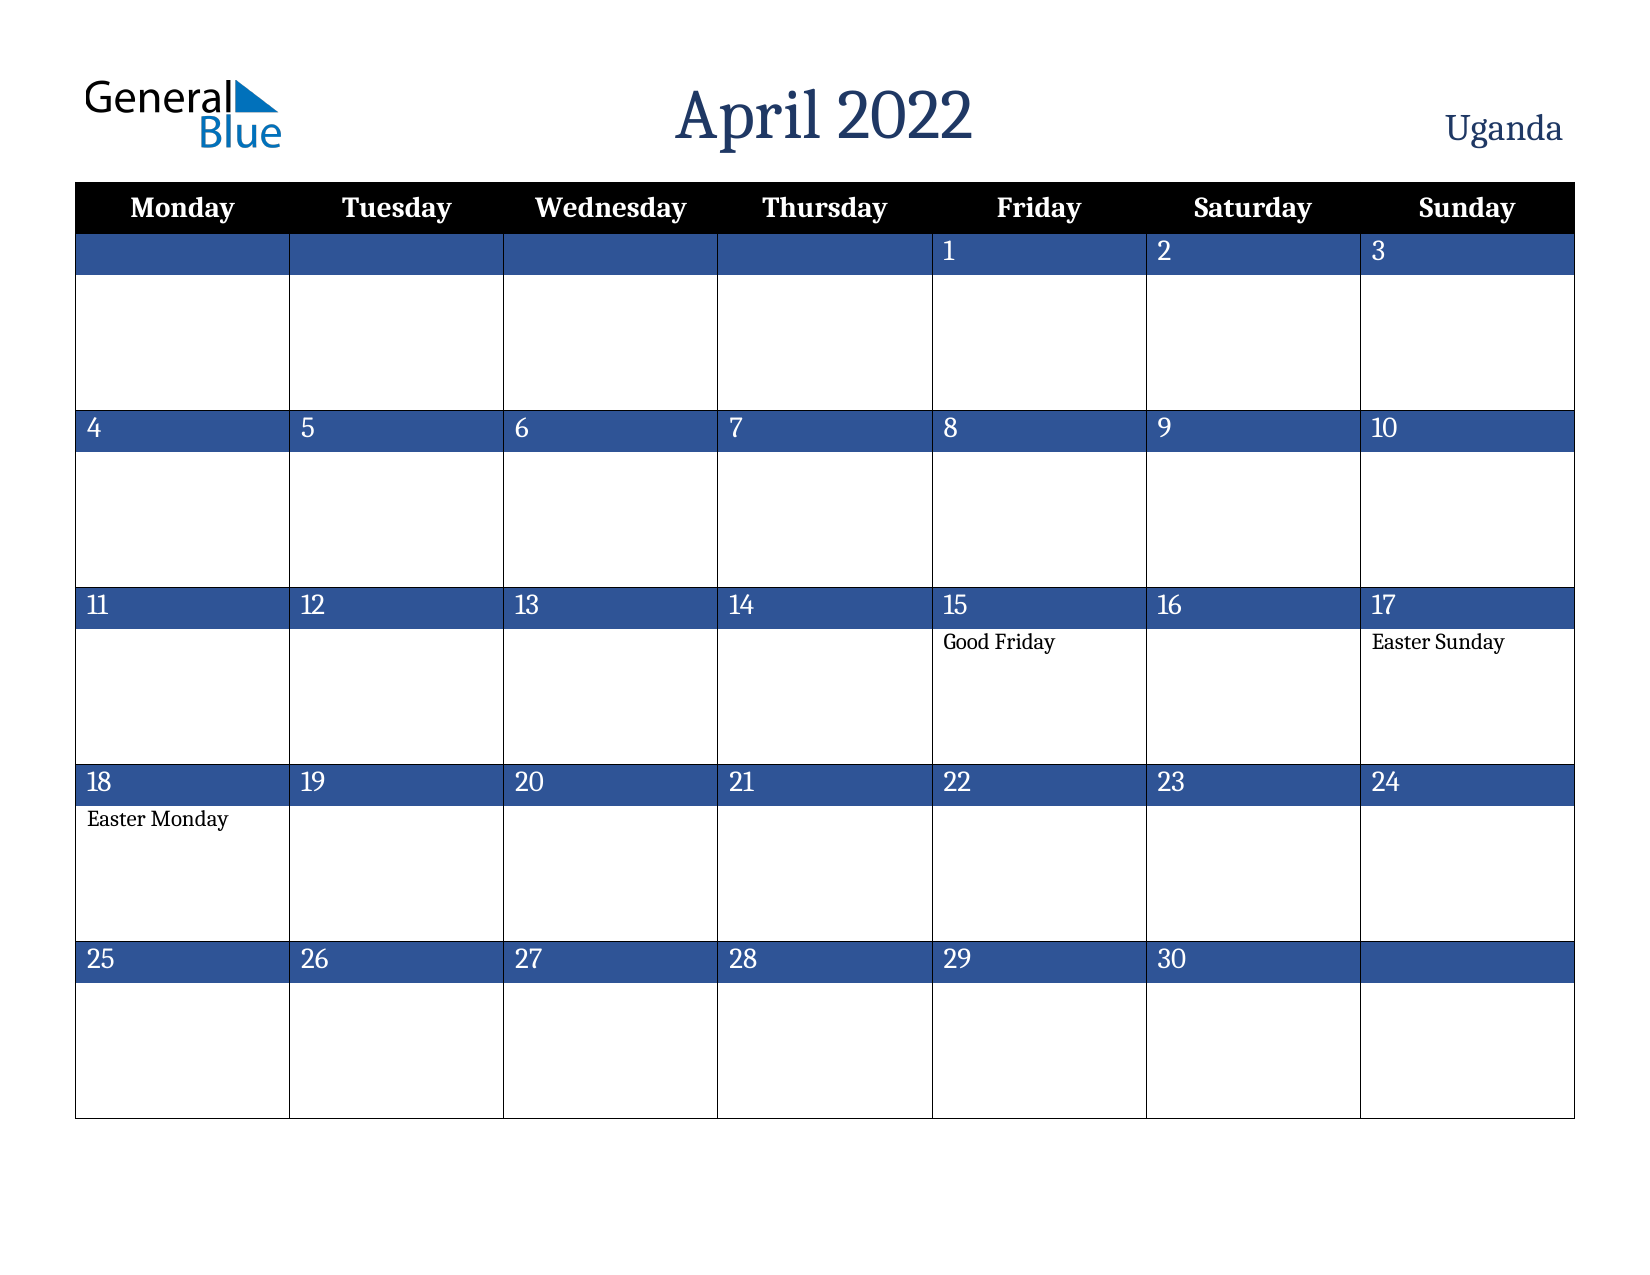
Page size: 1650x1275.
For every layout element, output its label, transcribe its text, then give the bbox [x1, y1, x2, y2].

table_cell [76, 452, 289, 587]
table_cell [1361, 452, 1574, 587]
table_cell 19 [290, 765, 503, 806]
table_cell Sunday [1361, 183, 1574, 233]
table_cell [1147, 452, 1360, 587]
table_cell [504, 275, 717, 410]
table_cell Thursday [718, 183, 932, 233]
table_cell Tuesday [290, 183, 503, 233]
table_cell 22 [933, 765, 1146, 806]
table_cell Wednesday [504, 183, 717, 233]
table_cell [933, 452, 1146, 587]
table_cell 8 [933, 411, 1146, 452]
table_cell 20 [504, 765, 717, 806]
table_cell Friday [933, 183, 1146, 233]
table_cell 5 [290, 411, 503, 452]
table_cell [1361, 942, 1574, 983]
table_cell Saturday [1147, 183, 1360, 233]
table_cell [1147, 629, 1360, 764]
table_cell [290, 806, 503, 941]
table_cell [718, 234, 932, 275]
table_cell [718, 629, 932, 764]
table_cell Easter Sunday [1361, 629, 1574, 764]
table_cell Easter Monday [76, 806, 289, 941]
table_cell 23 [1147, 765, 1360, 806]
table_cell 1 [933, 234, 1146, 275]
table_cell 15 [933, 588, 1146, 629]
table_cell 25 [76, 942, 289, 983]
table_cell [718, 452, 932, 587]
table_cell [504, 629, 717, 764]
table_header [76, 75, 503, 182]
table_cell [76, 983, 289, 1118]
table_cell 9 [1147, 411, 1360, 452]
table_cell 4 [76, 411, 289, 452]
table_cell 17 [1361, 588, 1574, 629]
table_cell [76, 629, 289, 764]
table_cell [290, 629, 503, 764]
table_cell 3 [1361, 234, 1574, 275]
table_cell Monday [76, 183, 289, 233]
picture [86, 80, 281, 148]
table_cell [1147, 806, 1360, 941]
table_cell [1361, 275, 1574, 410]
table_cell 28 [718, 942, 932, 983]
table_header Uganda [1146, 75, 1574, 182]
table_header April 2022 [504, 75, 1146, 182]
table_cell [1361, 806, 1574, 941]
table_cell [718, 275, 932, 410]
table_cell [718, 806, 932, 941]
table_cell [504, 806, 717, 941]
table_cell [504, 234, 717, 275]
table_cell 6 [504, 411, 717, 452]
table_cell [933, 275, 1146, 410]
table_cell 11 [76, 588, 289, 629]
table_cell [290, 234, 503, 275]
table_cell 24 [1361, 765, 1574, 806]
table_cell [76, 234, 289, 275]
table_cell [290, 983, 503, 1118]
table_cell 16 [1147, 588, 1360, 629]
table_cell 12 [290, 588, 503, 629]
table_cell [76, 275, 289, 410]
table_cell 21 [718, 765, 932, 806]
table_cell [1147, 983, 1360, 1118]
table_cell 2 [1147, 234, 1360, 275]
table_cell 13 [504, 588, 717, 629]
table_cell [504, 452, 717, 587]
table_cell 26 [290, 942, 503, 983]
table_cell [290, 275, 503, 410]
table_cell [718, 983, 932, 1118]
table_cell [933, 983, 1146, 1118]
table_cell 7 [718, 411, 932, 452]
table_cell 30 [1147, 942, 1360, 983]
table_cell [1147, 275, 1360, 410]
table_cell [1361, 983, 1574, 1118]
table_cell 29 [933, 942, 1146, 983]
table_cell Good Friday [933, 629, 1146, 764]
table_cell 14 [718, 588, 932, 629]
table_cell 18 [76, 765, 289, 806]
table_cell 27 [504, 942, 717, 983]
table_cell [290, 452, 503, 587]
table_cell [504, 983, 717, 1118]
table_cell 10 [1361, 411, 1574, 452]
table_cell [933, 806, 1146, 941]
